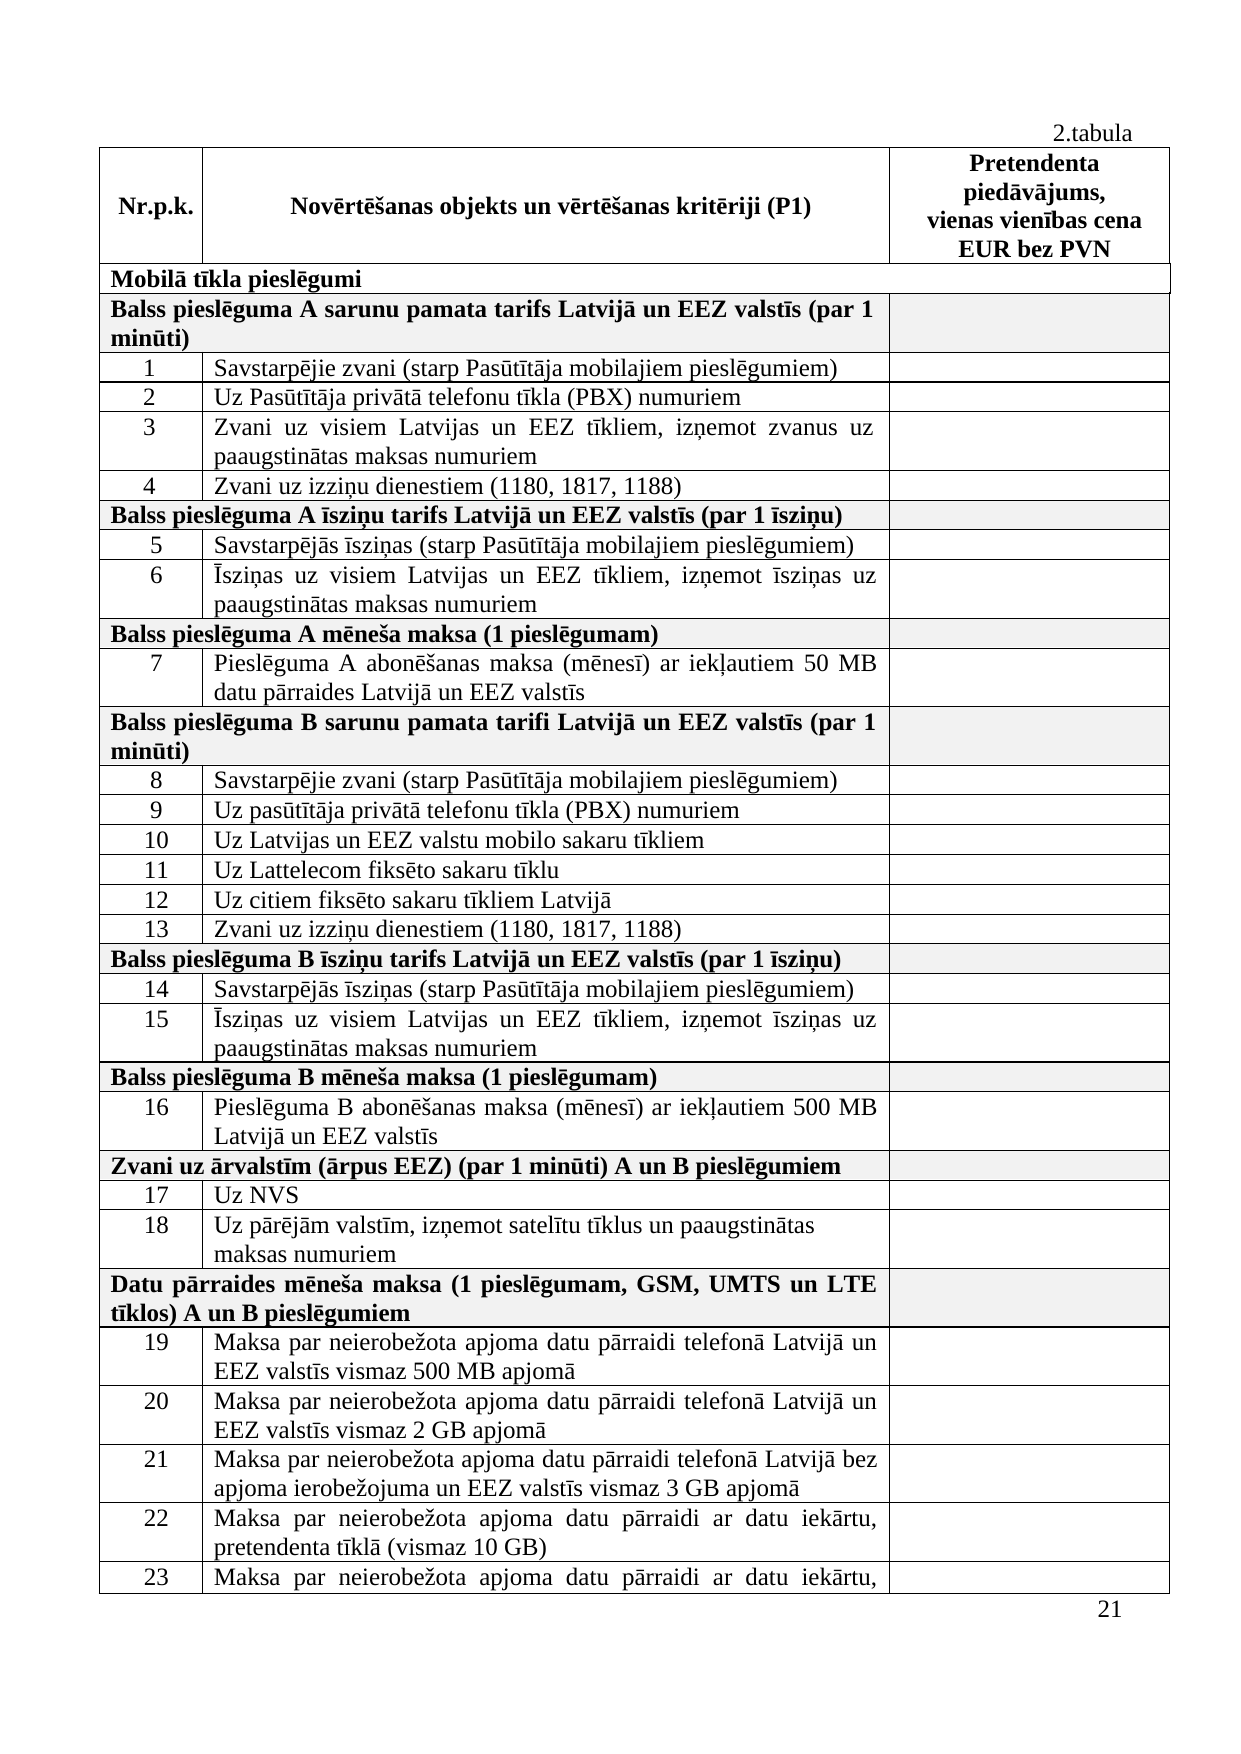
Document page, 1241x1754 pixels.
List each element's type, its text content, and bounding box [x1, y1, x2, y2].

table_cell 21 [100, 1445, 202, 1502]
table_cell [890, 855, 1169, 884]
table_cell Balss pieslēguma A īsziņu tarifs Latvijā un EEZ valstīs (par 1 īsziņu) [100, 501, 889, 529]
table_cell Īsziņas uz visiem Latvijas un EEZ tīkliem, izņemot īsziņas uz paaugstinātas maksas numuriem [203, 1004, 889, 1061]
table_cell 22 [100, 1503, 202, 1561]
table_cell Zvani uz izziņu dienestiem (1180, 1817, 1188) [203, 471, 889, 499]
table_cell 18 [100, 1210, 202, 1268]
table_cell 19 [100, 1328, 202, 1385]
table_cell Zvani uz visiem Latvijas un EEZ tīkliem, izņemot zvanus uz paaugstinātas maksas numuriem [203, 412, 889, 470]
table_cell 9 [100, 795, 202, 824]
table_cell Uz Lattelecom fiksēto sakaru tīklu [203, 855, 889, 884]
table_cell [890, 1092, 1169, 1150]
table_cell 7 [100, 649, 202, 706]
table_cell 5 [100, 530, 202, 559]
table_cell 8 [100, 766, 202, 794]
table_cell Maksa par neierobežota apjoma datu pārraidi telefonā Latvijā un EEZ valstīs vismaz 2 GB apjomā [203, 1386, 889, 1443]
table_cell 1 [100, 353, 202, 381]
table_cell 10 [100, 825, 202, 854]
table_cell Uz citiem fiksēto sakaru tīkliem Latvijā [203, 885, 889, 913]
table_cell [890, 1181, 1169, 1209]
table_cell [890, 294, 1169, 352]
table_cell Zvani uz ārvalstīm (ārpus EEZ) (par 1 minūti) A un B pieslēgumiem [100, 1151, 889, 1179]
table_cell 3 [100, 412, 202, 470]
table_cell Pieslēguma B abonēšanas maksa (mēnesī) ar iekļautiem 500 MB Latvijā un EEZ valstīs [203, 1092, 889, 1150]
table_cell [890, 619, 1169, 647]
table_cell Balss pieslēguma A sarunu pamata tarifs Latvijā un EEZ valstīs (par 1 minūti) [100, 294, 889, 352]
text 2.tabula [185, 118, 1132, 147]
table_cell [890, 944, 1169, 973]
table_cell [890, 530, 1169, 559]
table_cell [890, 1445, 1169, 1502]
table_cell [890, 915, 1169, 943]
table_cell Savstarpējie zvani (starp Pasūtītāja mobilajiem pieslēgumiem) [203, 766, 889, 794]
table_cell [890, 1210, 1169, 1268]
table_cell Īsziņas uz visiem Latvijas un EEZ tīkliem, izņemot īsziņas uz paaugstinātas maksas numuriem [203, 560, 889, 618]
table_cell 23 [100, 1562, 202, 1593]
table_cell Uz pārējām valstīm, izņemot satelītu tīklus un paaugstinātas maksas numuriem [203, 1210, 889, 1268]
table_cell Savstarpējās īsziņas (starp Pasūtītāja mobilajiem pieslēgumiem) [203, 530, 889, 559]
table_cell [890, 1269, 1169, 1326]
table_cell 11 [100, 855, 202, 884]
table_cell Uz Latvijas un EEZ valstu mobilo sakaru tīkliem [203, 825, 889, 854]
table_cell 12 [100, 885, 202, 913]
table_cell Maksa par neierobežota apjoma datu pārraidi ar datu iekārtu, pretendenta tīklā (vismaz 10 GB) [203, 1503, 889, 1561]
table_cell 15 [100, 1004, 202, 1061]
table_cell [890, 412, 1169, 470]
table_cell Datu pārraides mēneša maksa (1 pieslēgumam, GSM, UMTS un LTE tīklos) A un B pieslēgumiem [100, 1269, 889, 1326]
table_cell 13 [100, 915, 202, 943]
table_cell Balss pieslēguma A mēneša maksa (1 pieslēgumam) [100, 619, 889, 647]
table_cell [890, 649, 1169, 706]
table_cell [890, 1386, 1169, 1443]
table_cell [890, 1004, 1169, 1061]
table_cell [890, 1151, 1169, 1179]
table_cell [890, 383, 1169, 411]
table_cell [890, 501, 1169, 529]
table_cell [890, 707, 1169, 764]
table_header Nr.p.k. [100, 148, 202, 263]
table_cell 6 [100, 560, 202, 618]
table_cell [890, 1503, 1169, 1561]
table_cell [890, 1328, 1169, 1385]
table_cell [890, 1562, 1169, 1593]
table_cell [890, 353, 1169, 381]
table_cell 16 [100, 1092, 202, 1150]
table_cell Maksa par neierobežota apjoma datu pārraidi telefonā Latvijā un EEZ valstīs vismaz 500 MB apjomā [203, 1328, 889, 1385]
table_cell Balss pieslēguma B īsziņu tarifs Latvijā un EEZ valstīs (par 1 īsziņu) [100, 944, 889, 973]
table_header Novērtēšanas objekts un vērtēšanas kritēriji (P1) [203, 148, 889, 263]
table_cell Maksa par neierobežota apjoma datu pārraidi telefonā Latvijā bez apjoma ierobežojuma un EEZ valstīs vismaz 3 GB apjomā [203, 1445, 889, 1502]
table_cell Uz Pasūtītāja privātā telefonu tīkla (PBX) numuriem [203, 383, 889, 411]
table_header Pretendenta piedāvājums, vienas vienības cena EUR bez PVN [890, 148, 1169, 263]
table_cell [890, 766, 1169, 794]
table_cell [890, 560, 1169, 618]
table_cell [890, 471, 1169, 499]
table_cell Uz pasūtītāja privātā telefonu tīkla (PBX) numuriem [203, 795, 889, 824]
table_cell [890, 825, 1169, 854]
table_cell 20 [100, 1386, 202, 1443]
table_cell [890, 885, 1169, 913]
table_cell Balss pieslēguma B sarunu pamata tarifi Latvijā un EEZ valstīs (par 1 minūti) [100, 707, 889, 764]
table_cell 4 [100, 471, 202, 499]
table_cell Savstarpējie zvani (starp Pasūtītāja mobilajiem pieslēgumiem) [203, 353, 889, 381]
table_cell Zvani uz izziņu dienestiem (1180, 1817, 1188) [203, 915, 889, 943]
table_cell 2 [100, 383, 202, 411]
table_cell 14 [100, 974, 202, 1003]
table_cell 17 [100, 1181, 202, 1209]
table_cell [890, 974, 1169, 1003]
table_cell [203, 1562, 889, 1593]
table_cell Balss pieslēguma B mēneša maksa (1 pieslēgumam) [100, 1063, 889, 1091]
table_cell [890, 1063, 1169, 1091]
table_cell Mobilā tīkla pieslēgumi [100, 264, 1170, 293]
table_cell [890, 795, 1169, 824]
table_cell Uz NVS [203, 1181, 889, 1209]
table_cell Pieslēguma A abonēšanas maksa (mēnesī) ar iekļautiem 50 MB datu pārraides Latvijā un EEZ valstīs [203, 649, 889, 706]
table_cell Savstarpējās īsziņas (starp Pasūtītāja mobilajiem pieslēgumiem) [203, 974, 889, 1003]
